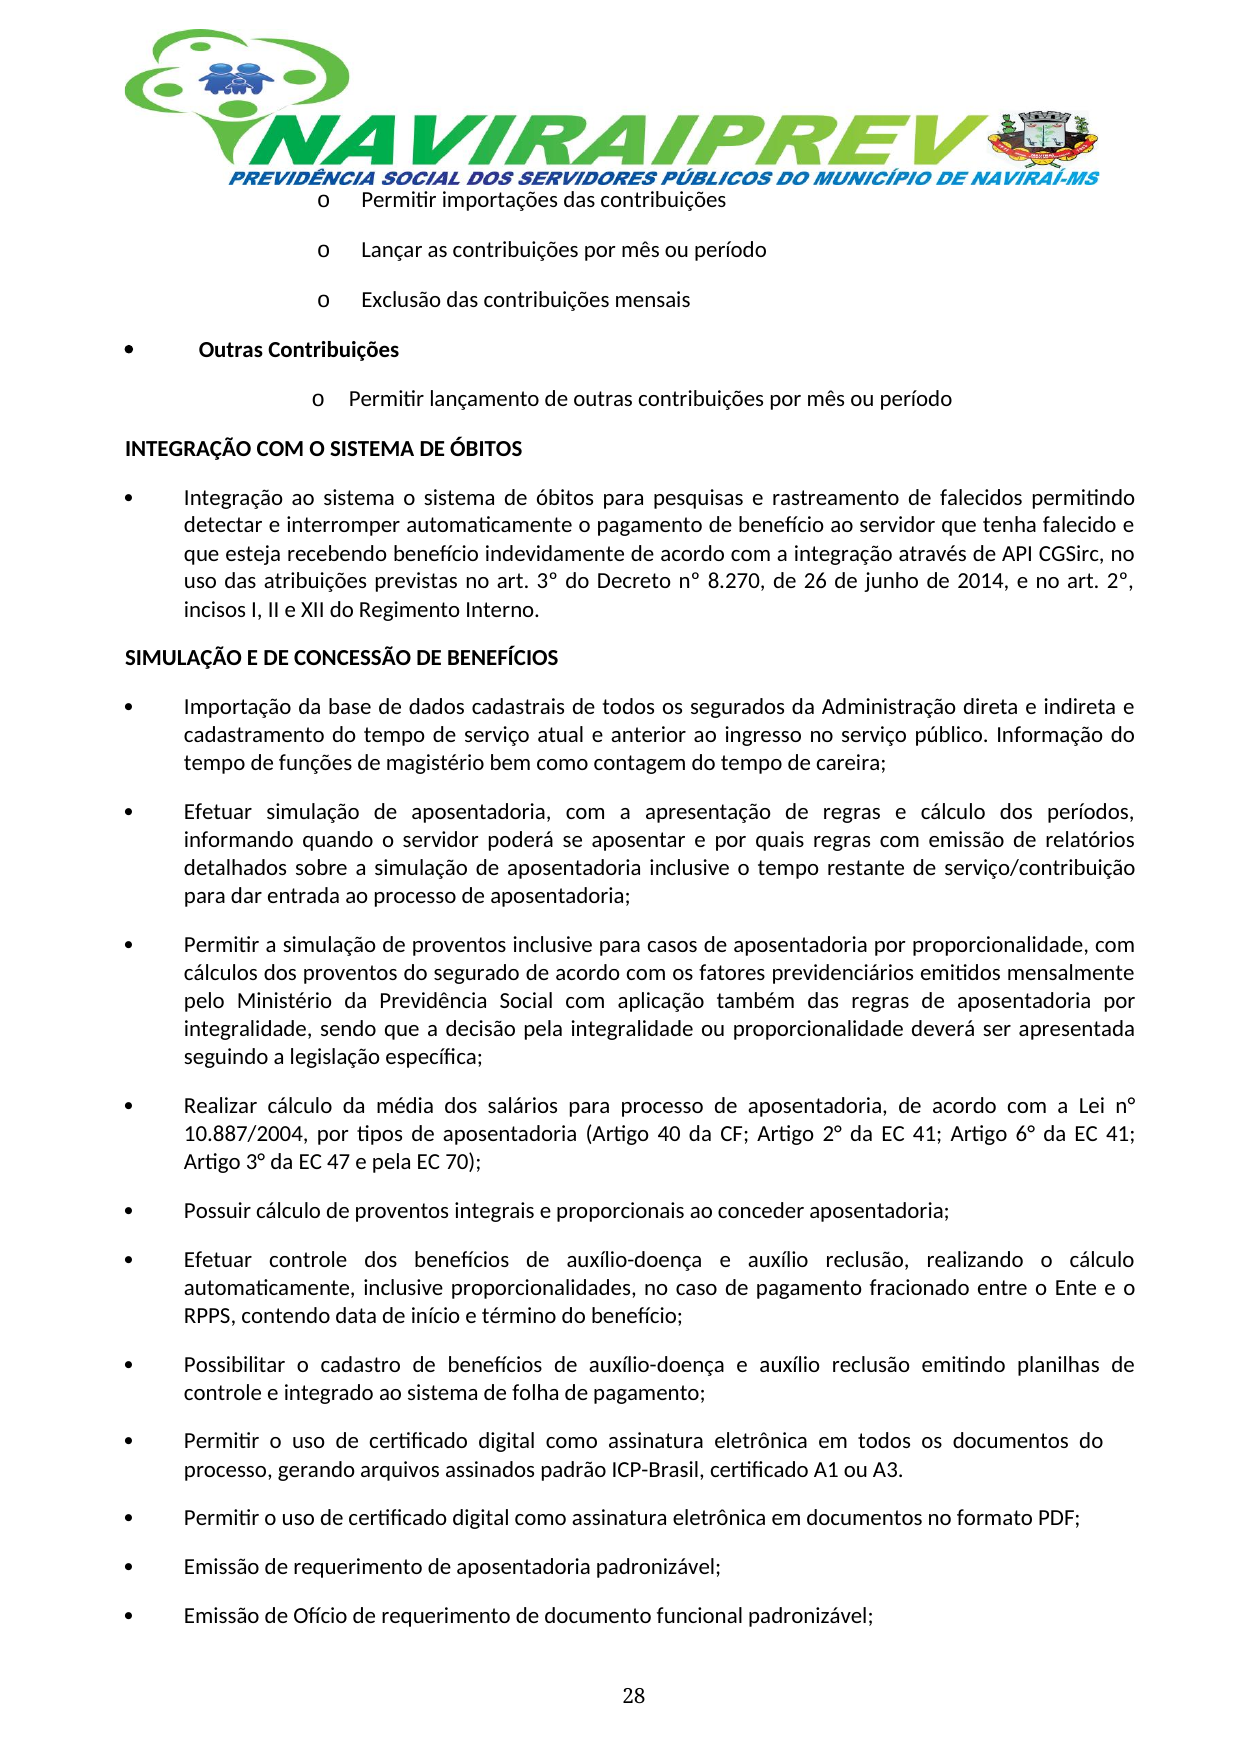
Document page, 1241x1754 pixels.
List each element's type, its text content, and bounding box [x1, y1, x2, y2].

text INTEGRAÇÃO COM O SISTEMA DE ÓBITOS [125, 434, 1137, 462]
list Integração ao sistema o sistema de óbitos para pesquisas e rastreamento de falecidos permitindo detectar e interromper automaticamente o pagamento de benefício ao servidor que tenha falecido e que esteja recebendo benefício indevidamente de acordo com a integração através de API CGSirc, no uso das atribuições previstas no art. 3º do Decreto nº 8.270, de 26 de junho de 2014, e no art. 2º, incisos I, II e XII do Regimento Interno. [125, 483, 1137, 623]
list Emissão de requerimento de aposentadoria padronizável; [125, 1552, 1137, 1580]
list Exclusão das contribuições mensais [317, 285, 1137, 314]
list Permitir o uso de certificado digital como assinatura eletrônica em todos os documentos do processo, gerando arquivos assinados padrão ICP-Brasil, certificado A1 ou A3. [125, 1427, 1105, 1483]
picture [125, 29, 1100, 185]
list Possuir cálculo de proventos integrais e proporcionais ao conceder aposentadoria; [125, 1196, 1137, 1224]
list Efetuar controle dos benefícios de auxílio-doença e auxílio reclusão, realizando o cálculo automaticamente, inclusive proporcionalidades, no caso de pagamento fracionado entre o Ente e o RPPS, contendo data de início e término do benefício; [125, 1245, 1137, 1329]
list Efetuar simulação de aposentadoria, com a apresentação de regras e cálculo dos períodos, informando quando o servidor poderá se aposentar e por quais regras com emissão de relatórios detalhados sobre a simulação de aposentadoria inclusive o tempo restante de serviço/contribuição para dar entrada ao processo de aposentadoria; [125, 797, 1137, 909]
list Permitir o uso de certificado digital como assinatura eletrônica em documentos no formato PDF; [125, 1503, 1137, 1532]
list Possibilitar o cadastro de benefícios de auxílio-doença e auxílio reclusão emitindo planilhas de controle e integrado ao sistema de folha de pagamento; [125, 1350, 1137, 1406]
list Importação da base de dados cadastrais de todos os segurados da Administração direta e indireta e cadastramento do tempo de serviço atual e anterior ao ingresso no serviço público. Informação do tempo de funções de magistério bem como contagem do tempo de careira; [125, 692, 1137, 776]
list Lançar as contribuições por mês ou período [317, 235, 1137, 264]
text SIMULAÇÃO E DE CONCESSÃO DE BENEFÍCIOS [125, 643, 1137, 672]
list Realizar cálculo da média dos salários para processo de aposentadoria, de acordo com a Lei n° 10.887/2004, por tipos de aposentadoria (Artigo 40 da CF; Artigo 2° da EC 41; Artigo 6° da EC 41; Artigo 3° da EC 47 e pela EC 70); [125, 1091, 1137, 1175]
list Permitir importações das contribuições [317, 185, 1137, 214]
list Permitir lançamento de outras contribuições por mês ou período [311, 384, 1137, 413]
list Outras Contribuições [125, 335, 1137, 363]
list Emissão de Ofício de requerimento de documento funcional padronizável; [125, 1601, 1137, 1629]
list Permitir a simulação de proventos inclusive para casos de aposentadoria por proporcionalidade, com cálculos dos proventos do segurado de acordo com os fatores previdenciários emitidos mensalmente pelo Ministério da Previdência Social com aplicação também das regras de aposentadoria por integralidade, sendo que a decisão pela integralidade ou proporcionalidade deverá ser apresentada seguindo a legislação específica; [125, 930, 1137, 1070]
